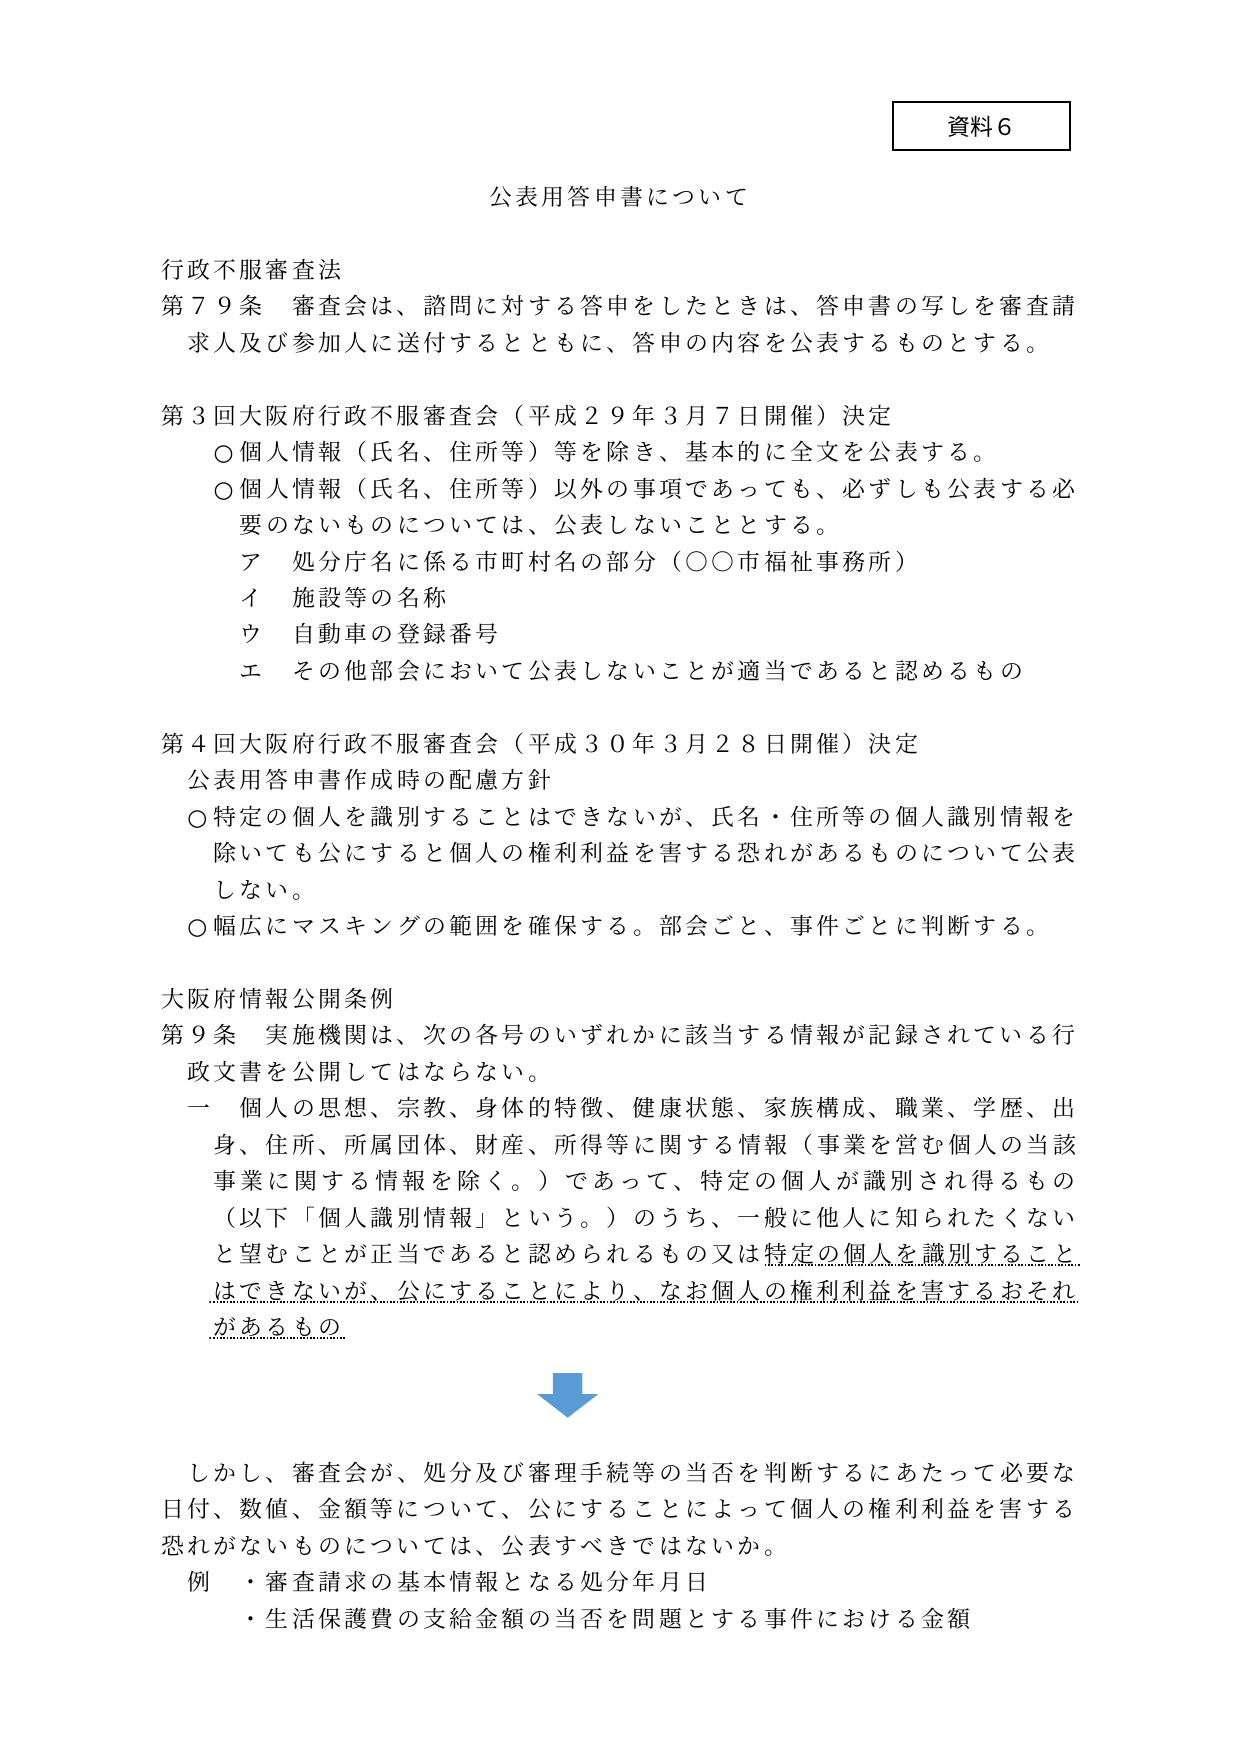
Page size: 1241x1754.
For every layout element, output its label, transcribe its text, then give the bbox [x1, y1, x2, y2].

text しかし、審査会が、処分及び審理手続等の当否を判断するにあたって必要な日付、数値、金額等について、公にすることによって個人の権利利益を害する恐れがないものについては、公表すべきではないか。 [161, 1453, 1079, 1563]
text ウ 自動車の登録番号 [161, 615, 1079, 651]
text ・生活保護費の支給金額の当否を問題とする事件における金額 [161, 1599, 1079, 1636]
text ○幅広にマスキングの範囲を確保する。部会ごと、事件ごとに判断する。 [161, 906, 1079, 943]
text イ 施設等の名称 [161, 578, 1079, 615]
text 第４回大阪府行政不服審査会（平成３０年３月２８日開催）決定 [161, 724, 1079, 761]
text ア 処分庁名に係る市町村名の部分（○○市福祉事務所） [161, 542, 1079, 578]
text エ その他部会において公表しないことが適当であると認めるもの [161, 651, 1079, 688]
text ○個人情報（氏名、住所等）以外の事項であっても、必ずしも公表する必要のないものについては、公表しないこととする。 [209, 469, 1079, 542]
text 一 個人の思想、宗教、身体的特徴、健康状態、家族構成、職業、学歴、出身、住所、所属団体、財産、所得等に関する情報（事業を営む個人の当該事業に関する情報を除く。）であって、特定の個人が識別され得るもの（以下「個人識別情報」という。）のうち、一般に他人に知られたくないと望むことが正当であると認められるもの又は特定の個人を識別することはできないが、公にすることにより、なお個人の権利利益を害するおそれがあるもの [185, 1089, 1079, 1344]
text 例 ・審査請求の基本情報となる処分年月日 [161, 1563, 1079, 1599]
text ○個人情報（氏名、住所等）等を除き、基本的に全文を公表する。 [161, 432, 1079, 469]
text 第３回大阪府行政不服審査会（平成２９年３月７日開催）決定 [161, 396, 1079, 432]
text 公表用答申書について [161, 177, 1079, 214]
text 第７９条 審査会は、諮問に対する答申をしたときは、答申書の写しを審査請求人及び参加人に送付するとともに、答申の内容を公表するものとする。 [161, 287, 1079, 359]
text 公表用答申書作成時の配慮方針 [161, 761, 1079, 797]
text 行政不服審査法 [161, 250, 1079, 287]
text ○特定の個人を識別することはできないが、氏名・住所等の個人識別情報を除いても公にすると個人の権利利益を害する恐れがあるものについて公表しない。 [185, 797, 1079, 906]
text 大阪府情報公開条例 [161, 979, 1079, 1016]
text 第９条 実施機関は、次の各号のいずれかに該当する情報が記録されている行政文書を公開してはならない。 [161, 1016, 1079, 1089]
